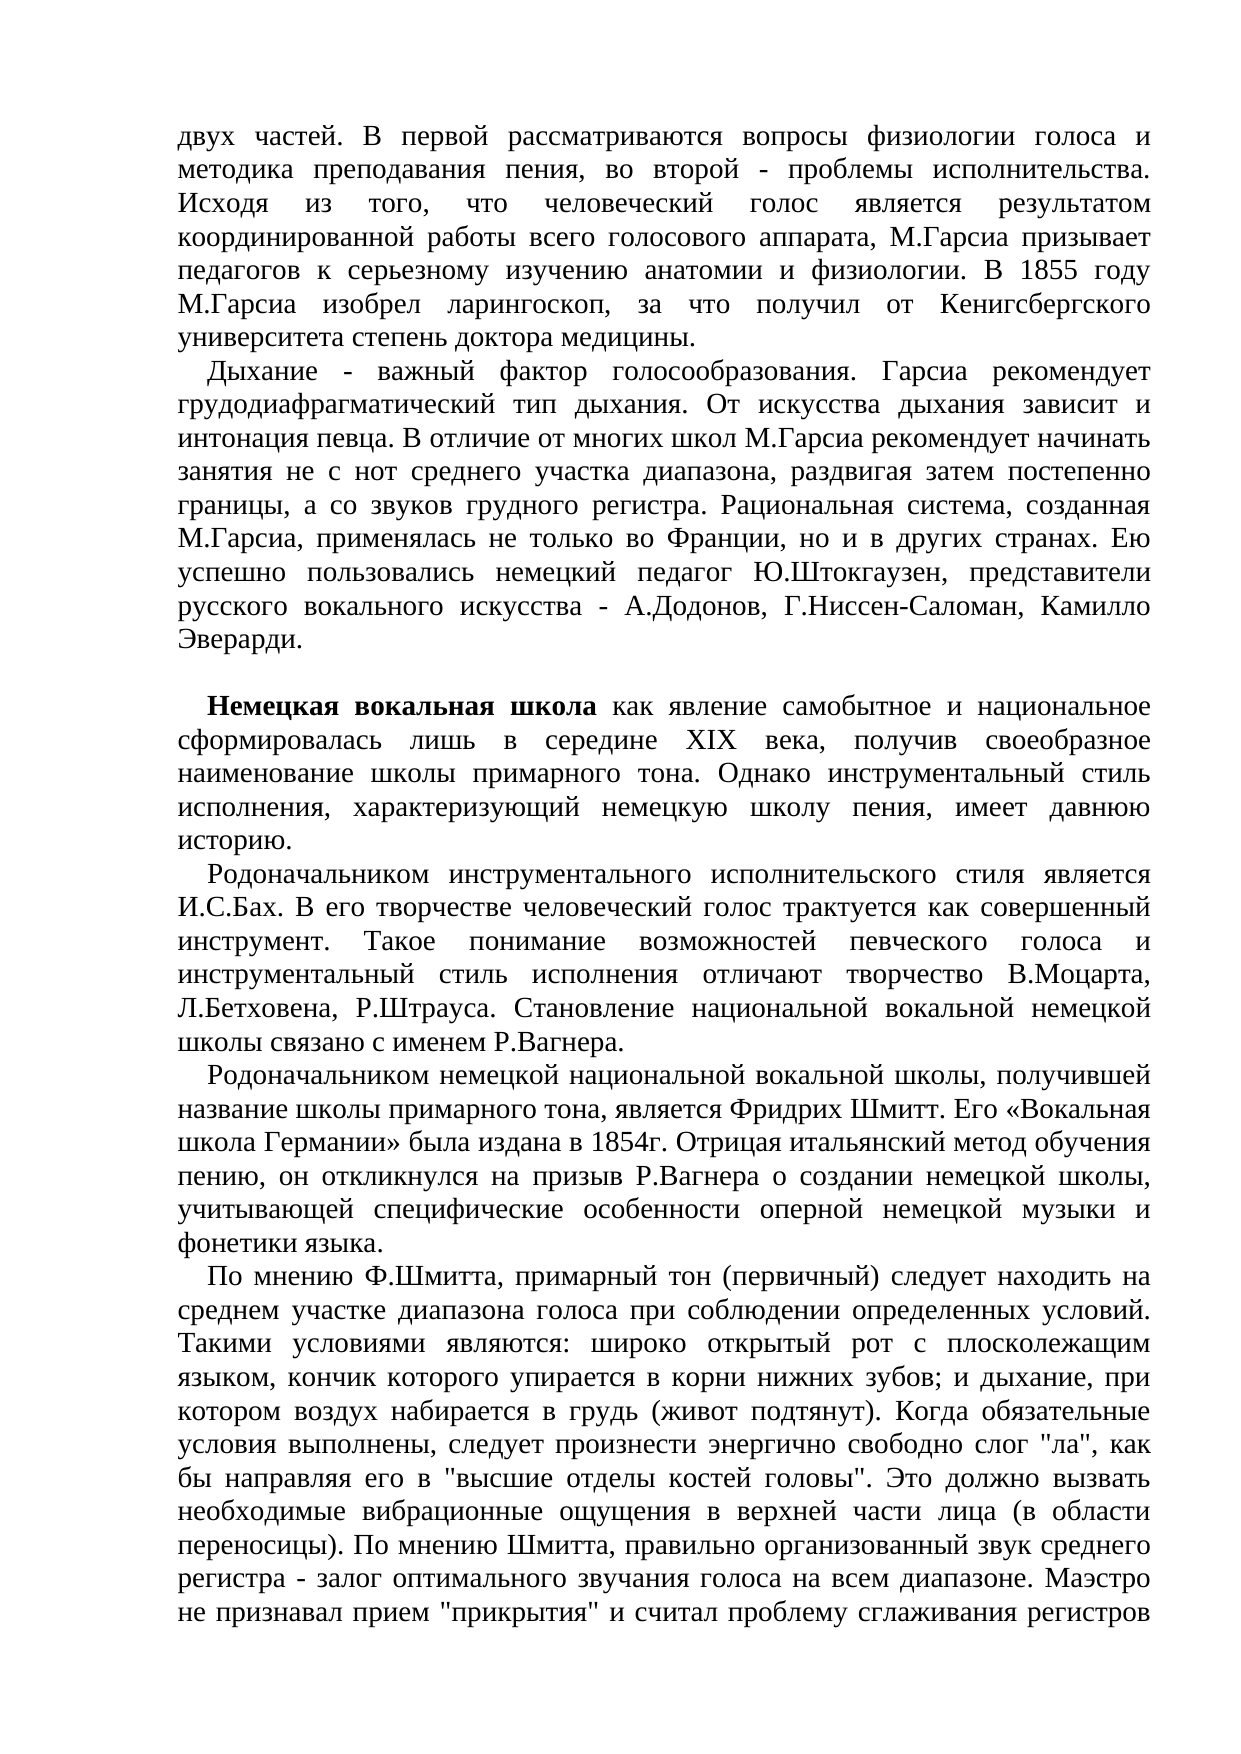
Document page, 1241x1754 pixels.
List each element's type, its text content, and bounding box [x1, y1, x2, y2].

text Родоначальником инструментального исполнительского стиля является И.С.Бах. В его творчестве человеческий голос трактуется как совершенный инструмент. Такое понимание возможностей певческого голоса и инструментальный стиль исполнения отличают творчество В.Моцарта, Л.Бетховена, Р.Штрауса. Становление национальной вокальной немецкой школы связано с именем Р.Вагнера. [177, 856, 1152, 1057]
text Немецкая вокальная школа как явление самобытное и национальное сформировалась лишь в середине XIX века, получив своеобразное наименование школы примарного тона. Однако инструментальный стиль исполнения, характеризующий немецкую школу пения, имеет давнюю историю. [177, 688, 1152, 856]
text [177, 118, 1152, 353]
text Родоначальником немецкой национальной вокальной школы, получившей название школы примарного тона, является Фридрих Шмитт. Его «Вокальная школа Германии» была издана в 1854г. Отрицая итальянский метод обучения пению, он откликнулся на призыв Р.Вагнера о создании немецкой школы, учитывающей специфические особенности оперной немецкой музыки и фонетики языка. [177, 1057, 1152, 1258]
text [177, 1258, 1152, 1627]
text Дыхание - важный фактор голосообразования. Гарсиа рекомендует грудодиафрагматический тип дыхания. От искусства дыхания зависит и интонация певца. В отличие от многих школ М.Гарсиа рекомендует начинать занятия не с нот среднего участка диапазона, раздвигая затем постепенно границы, а со звуков грудного регистра. Рациональная система, созданная М.Гарсиа, применялась не только во Франции, но и в других странах. Ею успешно пользовались немецкий педагог Ю.Штокгаузен, представители русского вокального искусства - А.Додонов, Г.Ниссен-Саломан, Камилло Эверарди. [177, 353, 1152, 655]
